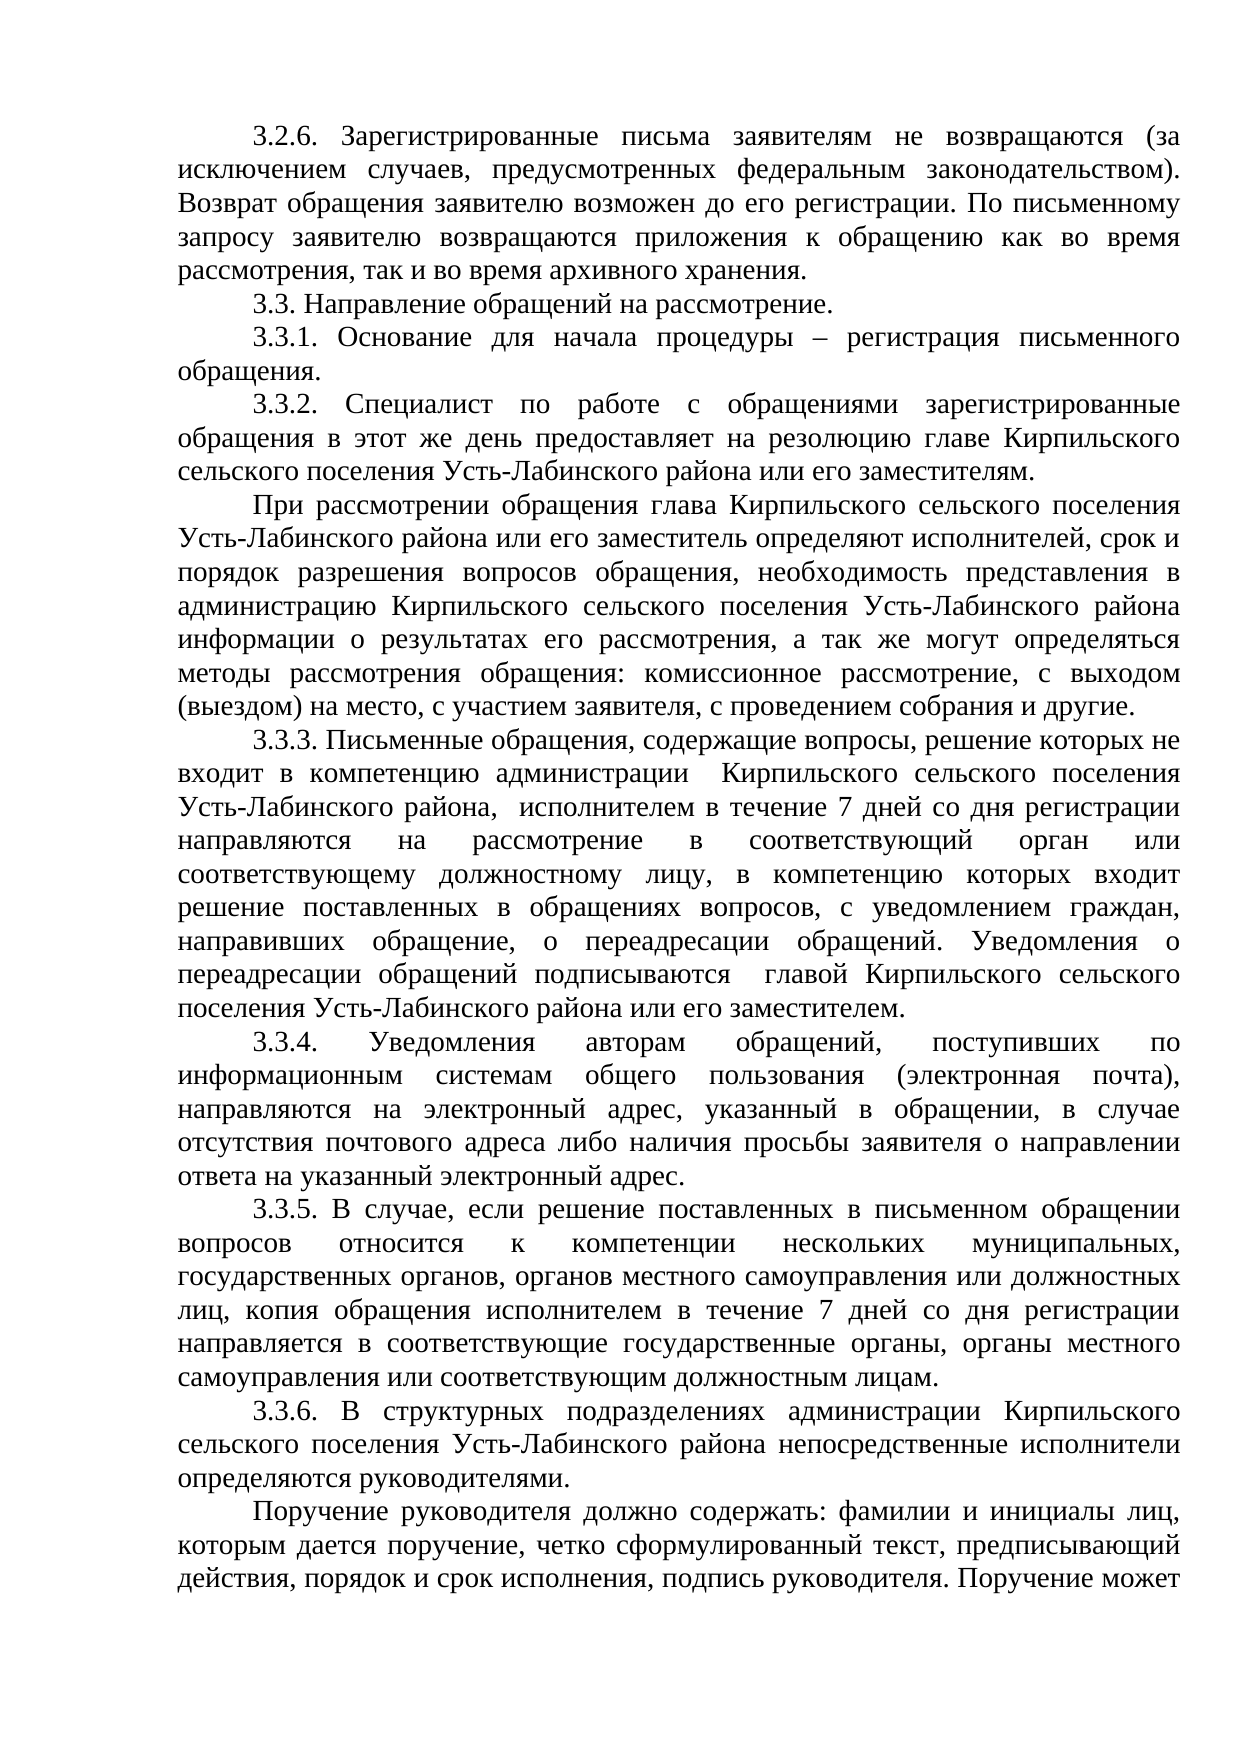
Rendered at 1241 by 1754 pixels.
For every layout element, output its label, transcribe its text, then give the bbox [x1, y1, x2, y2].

text 3.3.4. Уведомления авторам обращений, поступивших по информационным системам общего пользования (электронная почта), направляются на электронный адрес, указанный в обращении, в случае отсутствия почтового адреса либо наличия просьбы заявителя о направлении ответа на указанный электронный адрес. [177, 1024, 1181, 1191]
text 3.3. Направление обращений на рассмотрение. [177, 286, 1181, 319]
text 3.3.5. В случае, если решение поставленных в письменном обращении вопросов относится к компетенции нескольких муниципальных, государственных органов, органов местного самоуправления или должностных лиц, копия обращения исполнителем в течение 7 дней со дня регистрации направляется в соответствующие государственные органы, органы местного самоуправления или соответствующим должностным лицам. [177, 1191, 1181, 1393]
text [177, 1493, 1181, 1594]
text 3.3.6. В структурных подразделениях администрации Кирпильского сельского поселения Усть-Лабинского района непосредственные исполнители определяются руководителями. [177, 1393, 1181, 1493]
text 3.3.3. Письменные обращения, содержащие вопросы, решение которых не входит в компетенцию администрации Кирпильского сельского поселения Усть-Лабинского района, исполнителем в течение 7 дней со дня регистрации направляются на рассмотрение в соответствующий орган или соответствующему должностному лицу, в компетенцию которых входит решение поставленных в обращениях вопросов, с уведомлением граждан, направивших обращение, о переадресации обращений. Уведомления о переадресации обращений подписываются главой Кирпильского сельского поселения Усть-Лабинского района или его заместителем. [177, 722, 1181, 1024]
text 3.3.2. Специалист по работе с обращениями зарегистрированные обращения в этот же день предоставляет на резолюцию главе Кирпильского сельского поселения Усть-Лабинского района или его заместителям. [177, 386, 1181, 487]
text 3.3.1. Основание для начала процедуры – регистрация письменного обращения. [177, 319, 1181, 386]
text 3.2.6. Зарегистрированные письма заявителям не возвращаются (за исключением случаев, предусмотренных федеральным законодательством). Возврат обращения заявителю возможен до его регистрации. По письменному запросу заявителю возвращаются приложения к обращению как во время рассмотрения, так и во время архивного хранения. [177, 118, 1181, 286]
text При рассмотрении обращения глава Кирпильского сельского поселения Усть-Лабинского района или его заместитель определяют исполнителей, срок и порядок разрешения вопросов обращения, необходимость представления в администрацию Кирпильского сельского поселения Усть-Лабинского района информации о результатах его рассмотрения, а так же могут определяться методы рассмотрения обращения: комиссионное рассмотрение, с выходом (выездом) на место, с участием заявителя, с проведением собрания и другие. [177, 487, 1181, 722]
